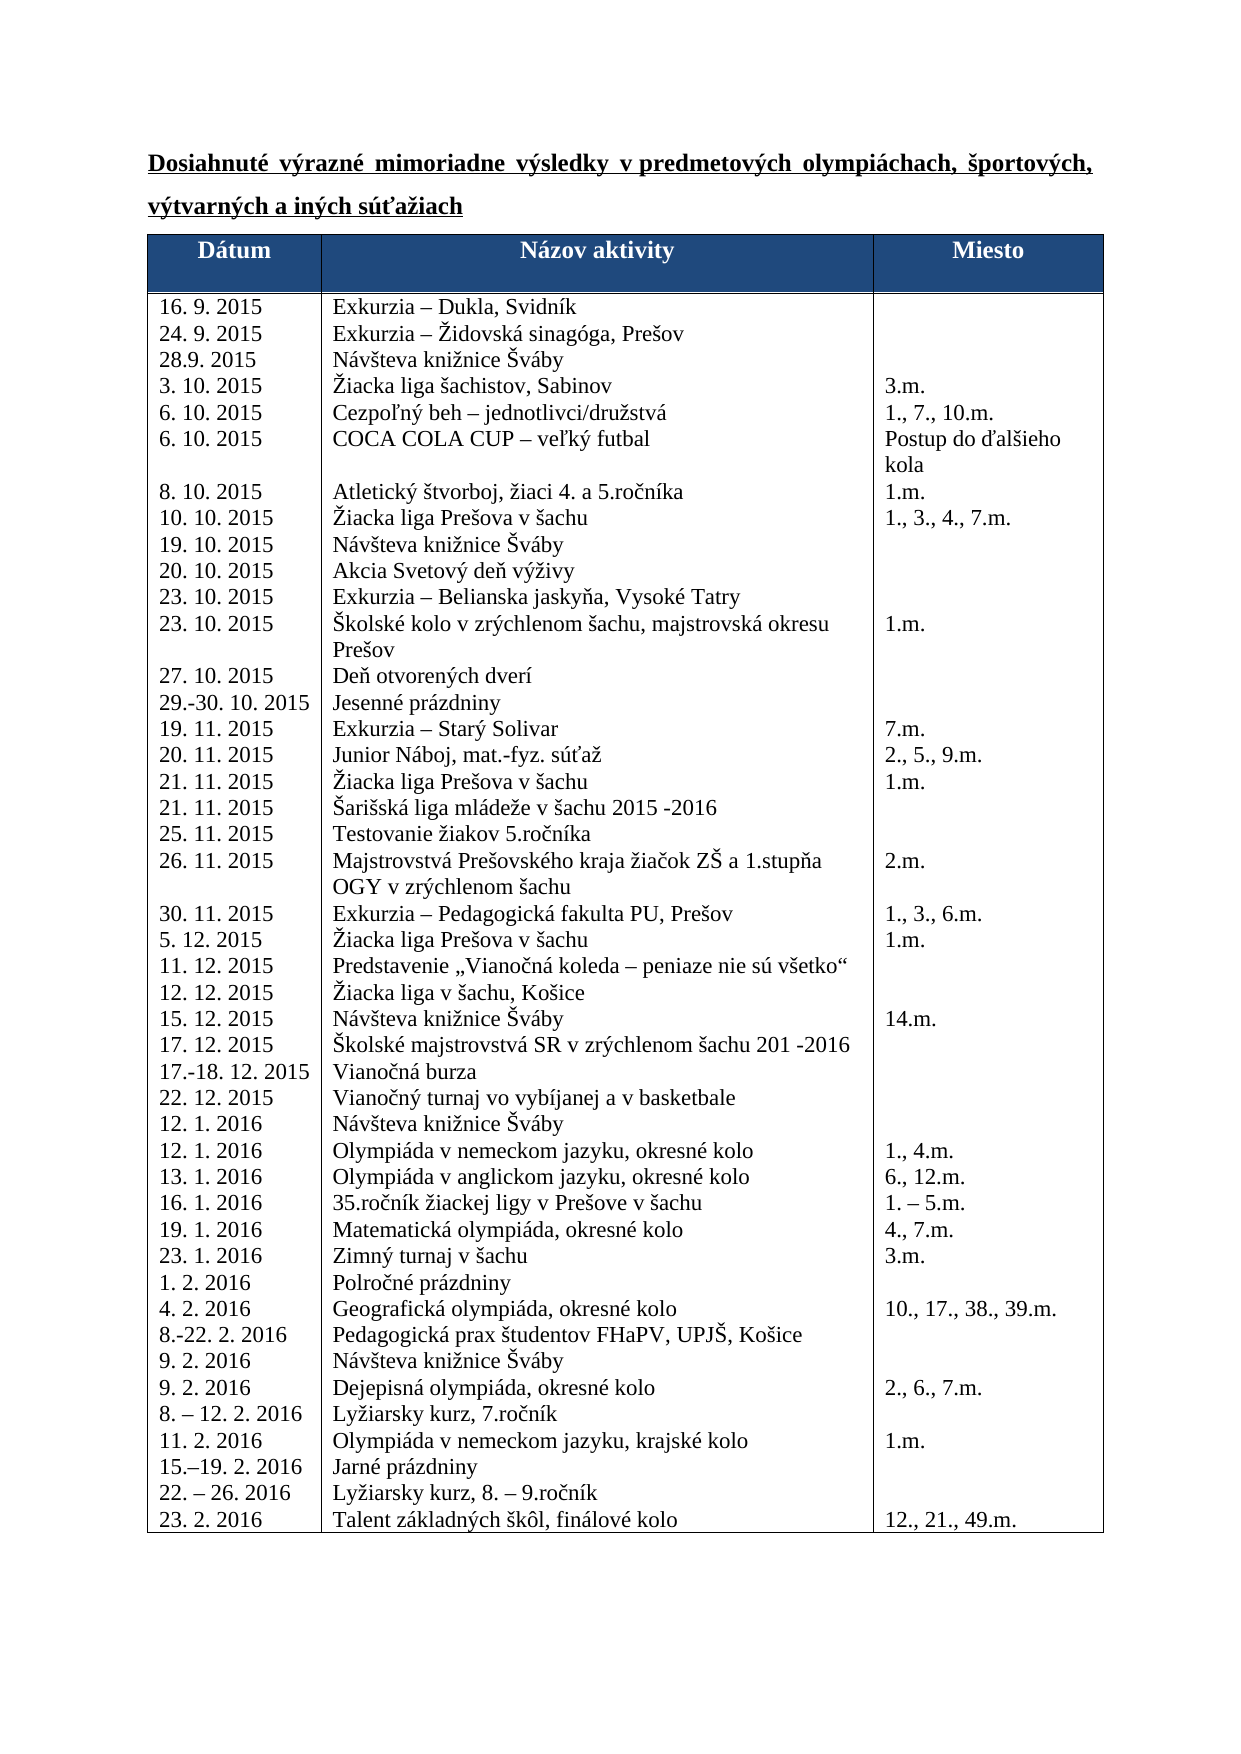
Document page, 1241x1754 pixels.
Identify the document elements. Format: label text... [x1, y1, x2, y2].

text Dosiahnuté výrazné mimoriadne výsledky v predmetových olympiáchach, športových, výtvarných a iných súťažiach [148, 148, 1093, 173]
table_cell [874, 294, 1103, 1532]
text Dosiahnuté výrazné mimoriadne výsledky v predmetových olympiáchach, športových, výtvarných a iných súťažiach [148, 174, 1093, 219]
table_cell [148, 294, 321, 1532]
table_header Názov aktivity [322, 235, 873, 292]
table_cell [322, 294, 873, 1532]
table_header Dátum [148, 235, 321, 292]
table_header Miesto [874, 235, 1103, 292]
